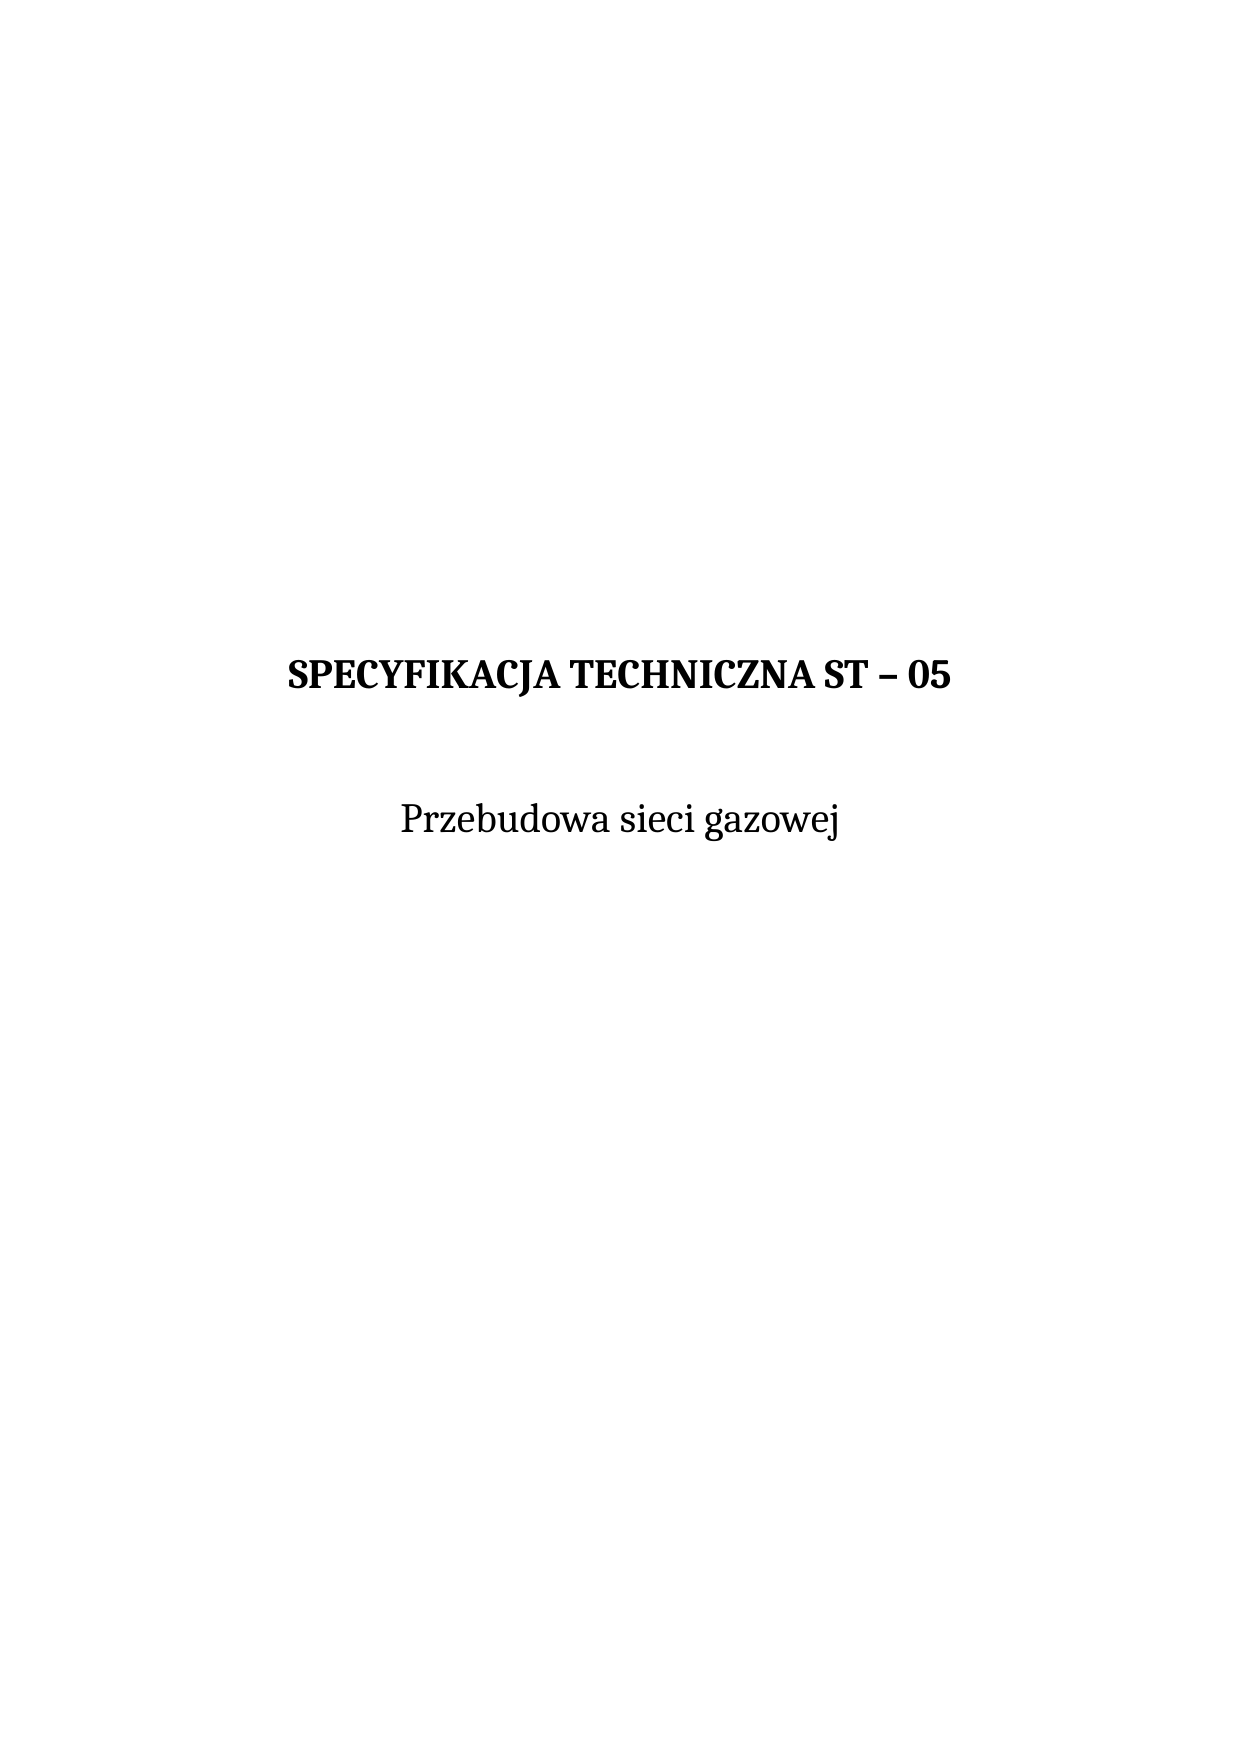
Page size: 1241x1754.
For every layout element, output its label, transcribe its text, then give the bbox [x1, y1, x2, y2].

text SPECYFIKACJA TECHNICZNA ST – 05 [148, 651, 1093, 699]
text Przebudowa sieci gazowej [148, 794, 1093, 842]
